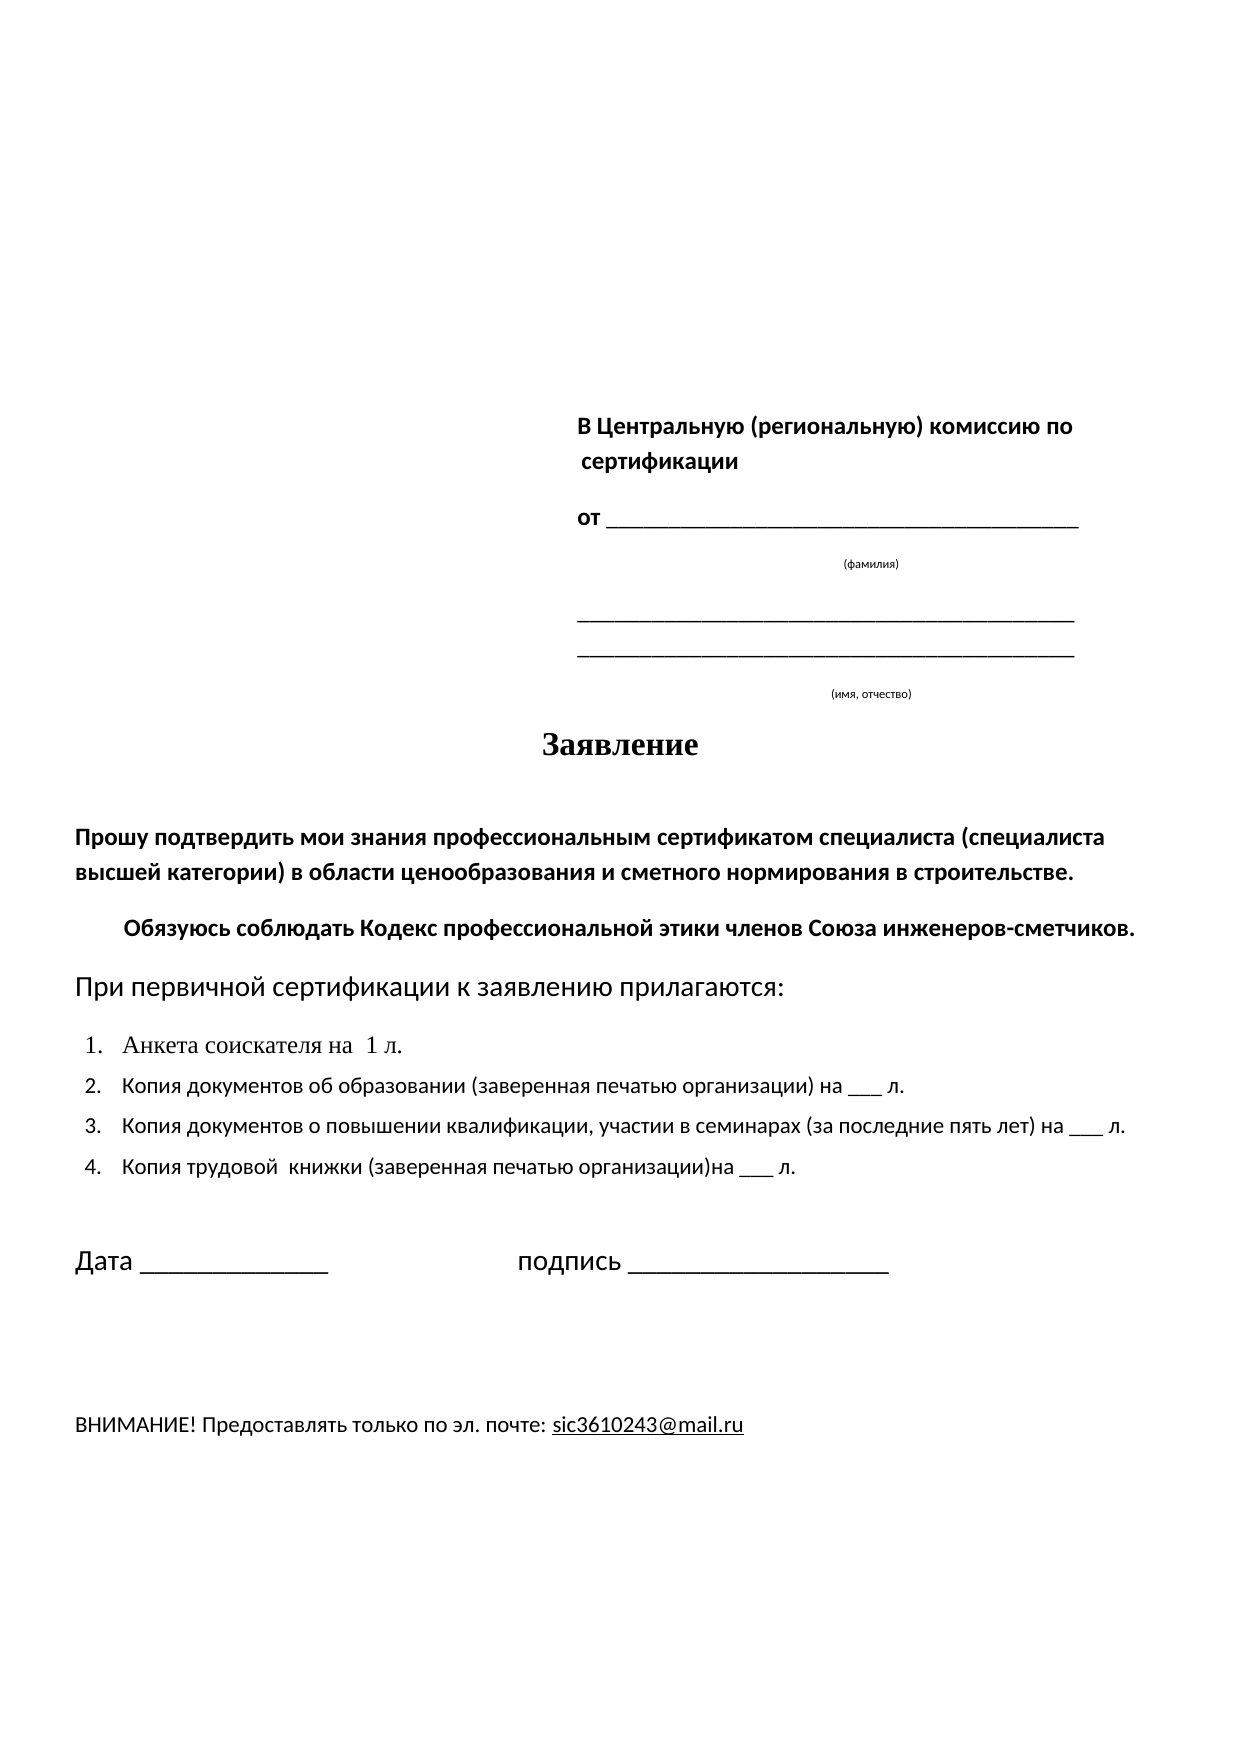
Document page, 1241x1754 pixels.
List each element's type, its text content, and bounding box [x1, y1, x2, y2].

text ________________________________________ ________________________________________ [577, 595, 1165, 661]
text ВНИМАНИЕ! Предоставлять только по эл. почте: sic3610243@mail.ru [75, 1410, 1165, 1438]
subtitle Заявление [75, 724, 1165, 763]
text (фамилия) [577, 557, 1165, 572]
list Анкета соискателя на 1 л. [84, 1030, 1165, 1059]
text Дата _____________ подпись __________________ [75, 1242, 1165, 1278]
list Копия документов об образовании (заверенная печатью организации) на ___ л. [84, 1071, 1165, 1099]
list Копия трудовой книжки (заверенная печатью организации)на ___ л. [84, 1152, 1165, 1180]
text Обязуюсь соблюдать Кодекс профессиональной этики членов Союза инженеров-сметчиков. [75, 912, 1165, 943]
list Копия документов о повышении квалификации, участии в семинарах (за последние пять лет) на ___ л. [84, 1112, 1165, 1140]
text В Центральную (региональную) комиссию по сертификации [577, 410, 1165, 476]
text (имя, отчество) [577, 686, 1165, 701]
text При первичной сертификации к заявлению прилагаются: [75, 968, 1165, 1004]
text от ______________________________________ [577, 501, 1165, 531]
text Прошу подтвердить мои знания профессиональным сертификатом специалиста (специалиста высшей категории) в области ценообразования и сметного нормирования в строительстве. [75, 821, 1165, 887]
